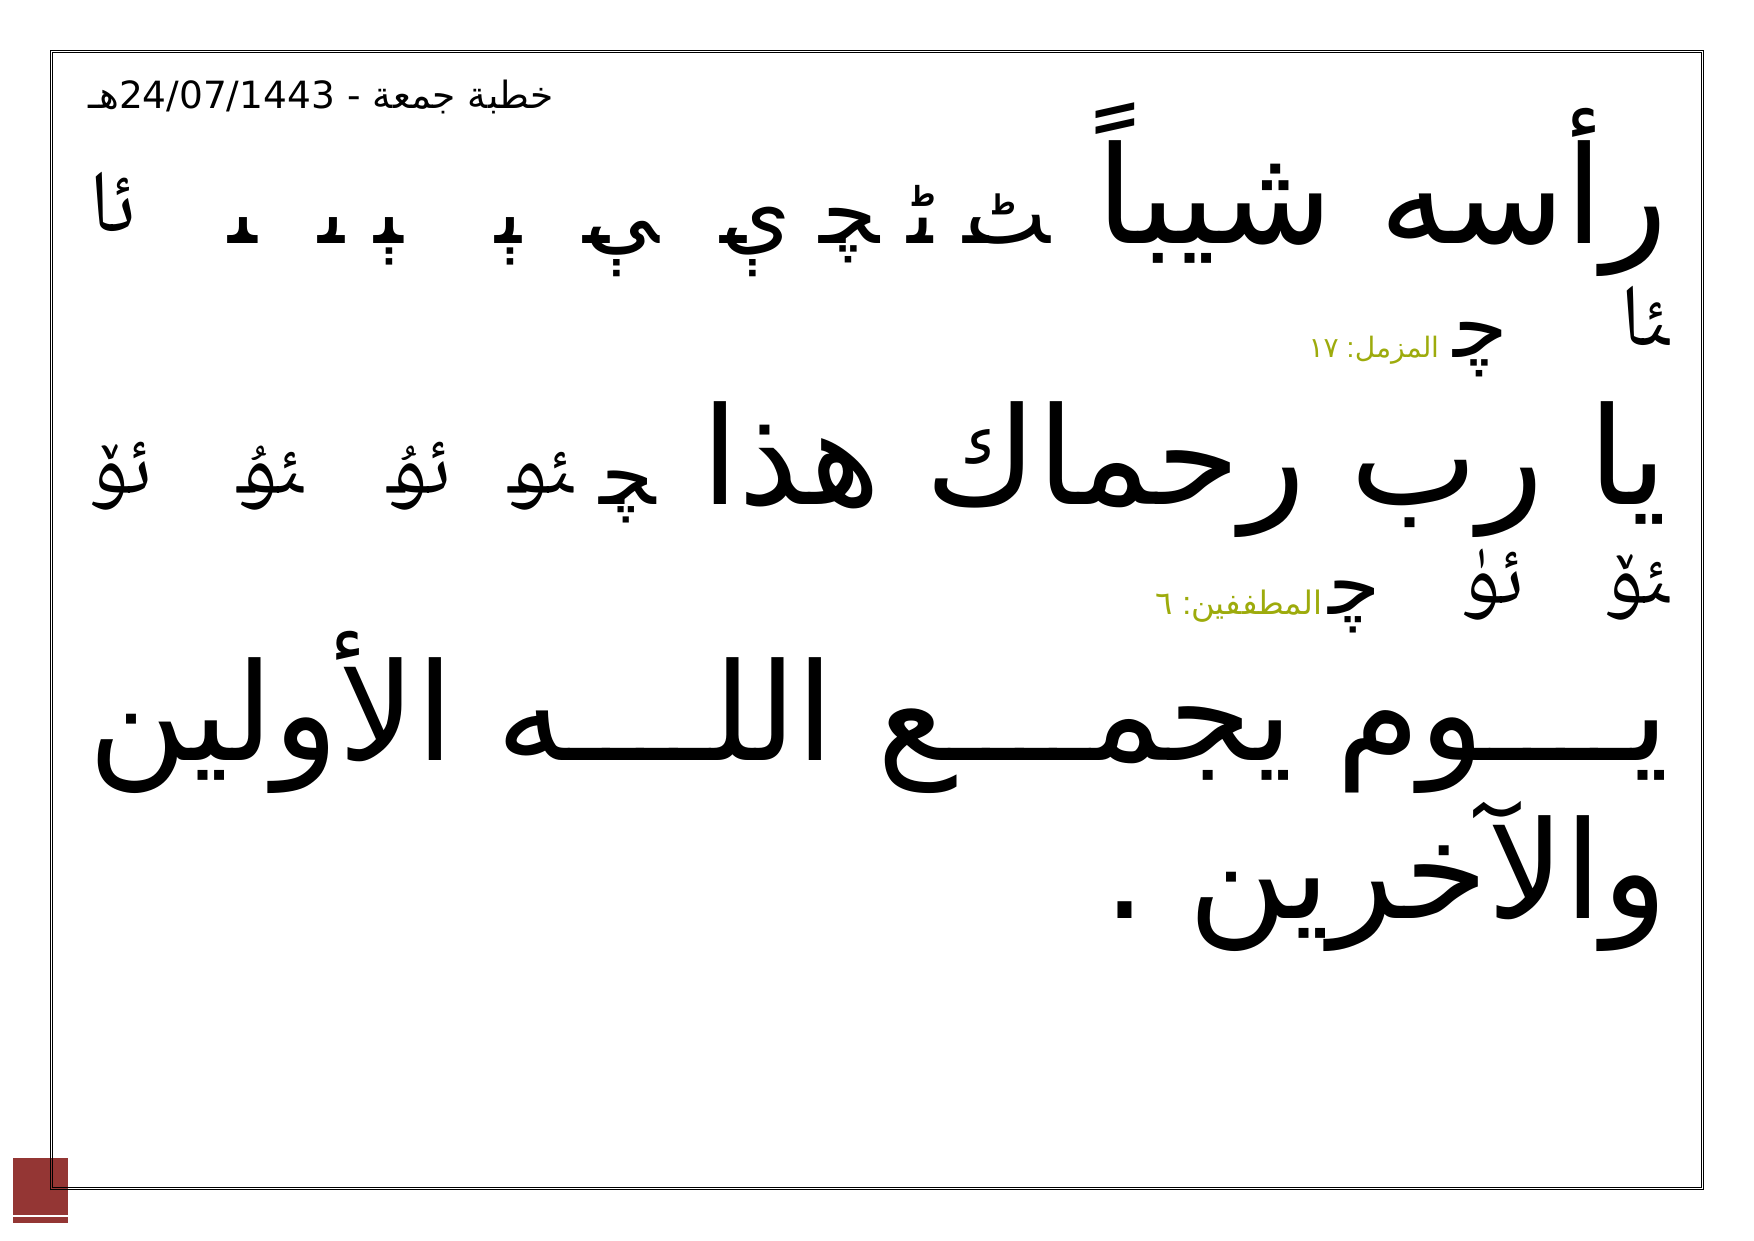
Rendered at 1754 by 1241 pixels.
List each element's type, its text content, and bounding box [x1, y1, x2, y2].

text يا رب رحماك هذا ﭽ ﯯ ﯰ ﯱ ﯲ ﯳ ﯴ ﭼ المطففين: ٦ [89, 379, 1668, 635]
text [89, 118, 1668, 379]
text يوم يجمع الله الأولين والآخرين . [89, 635, 1668, 950]
